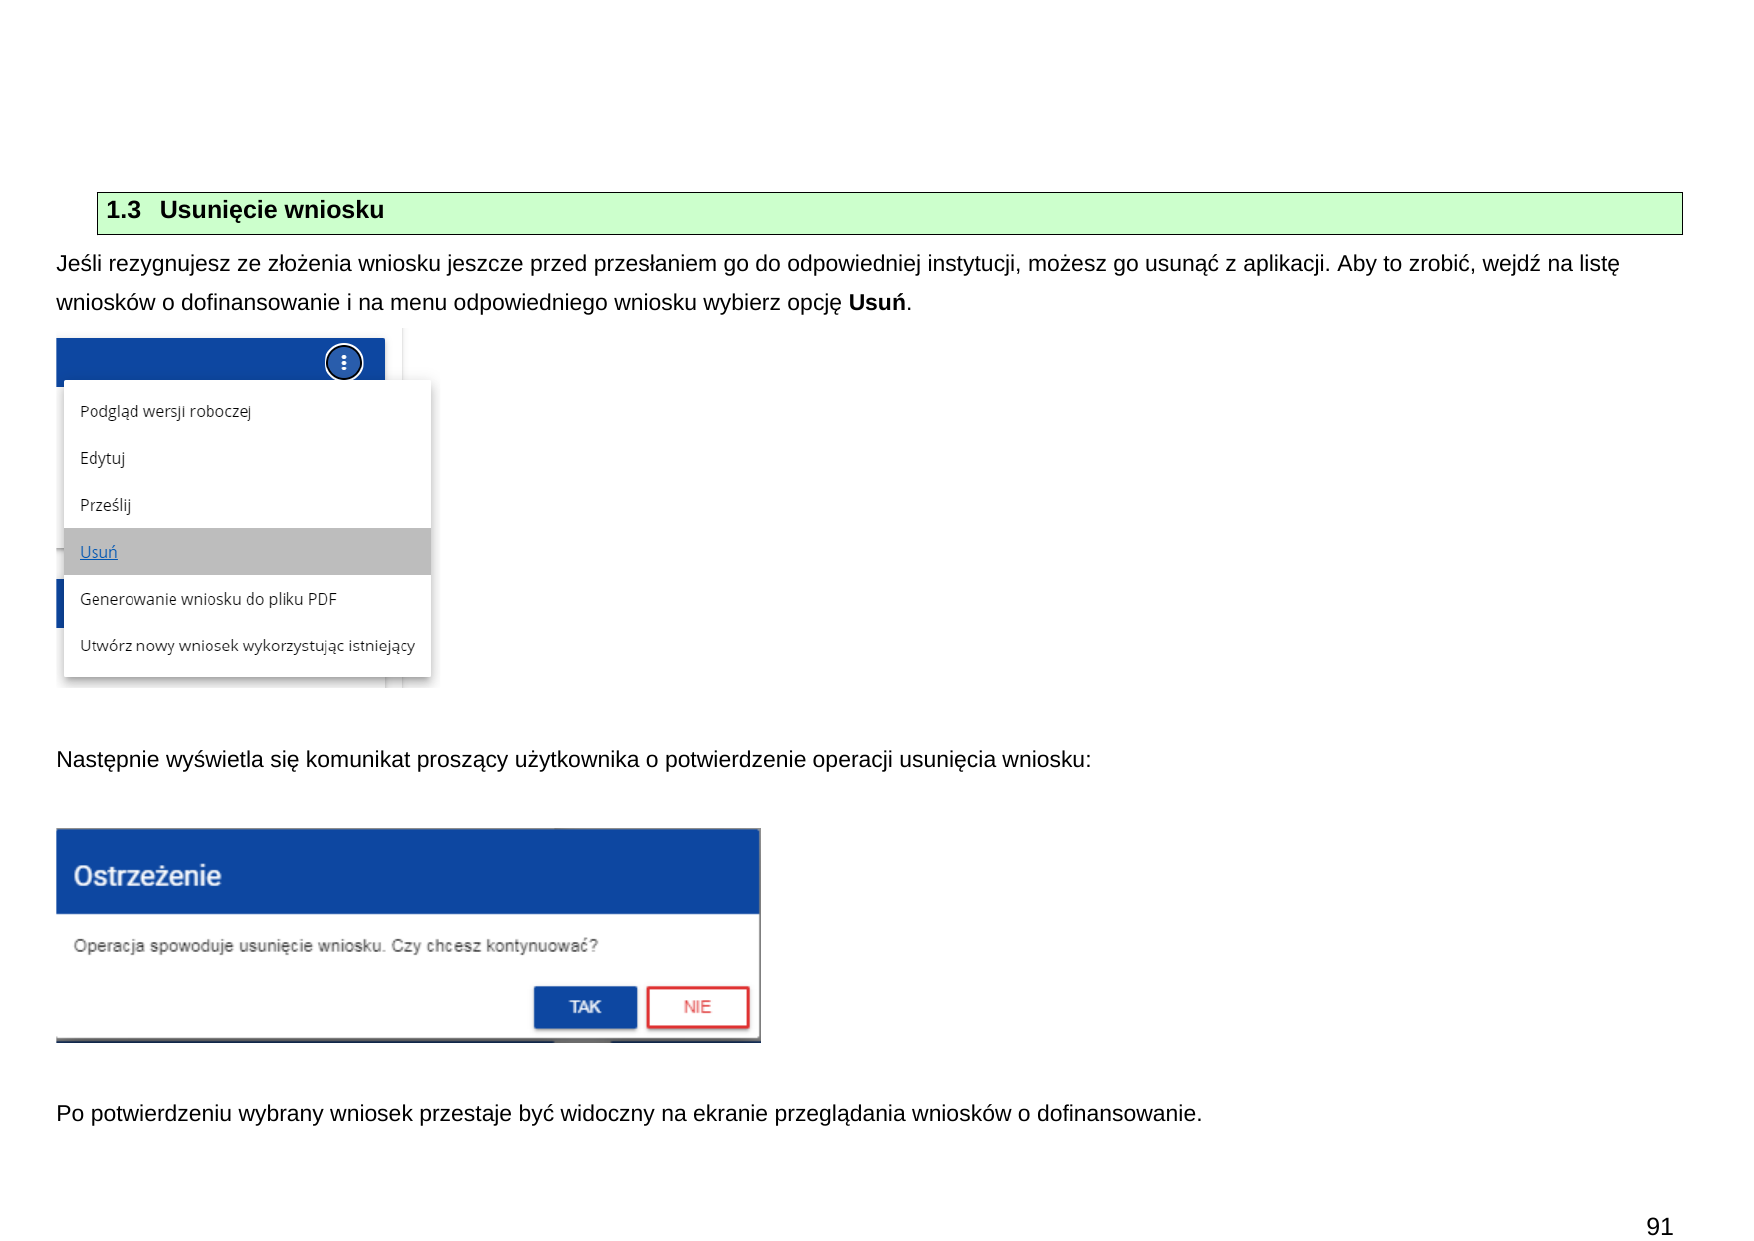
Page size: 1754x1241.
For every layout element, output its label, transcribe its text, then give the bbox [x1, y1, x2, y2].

picture [56, 328, 441, 688]
text Jeśli rezygnujesz ze złożenia wniosku jeszcze przed przesłaniem go do odpowiedniej instytucji, możesz go usunąć z aplikacji. Aby to zrobić, wejdź na listę wniosków o dofinansowanie i na menu odpowiedniego wniosku wybierz opcję Usuń. [56, 250, 1674, 316]
subtitle Usunięcie wniosku [98, 193, 1682, 234]
text Następnie wyświetla się komunikat proszący użytkownika o potwierdzenie operacji usunięcia wniosku: [56, 746, 1674, 772]
text Po potwierdzeniu wybrany wniosek przestaje być widoczny na ekranie przeglądania wniosków o dofinansowanie. [56, 1100, 1674, 1126]
picture [56, 828, 761, 1043]
